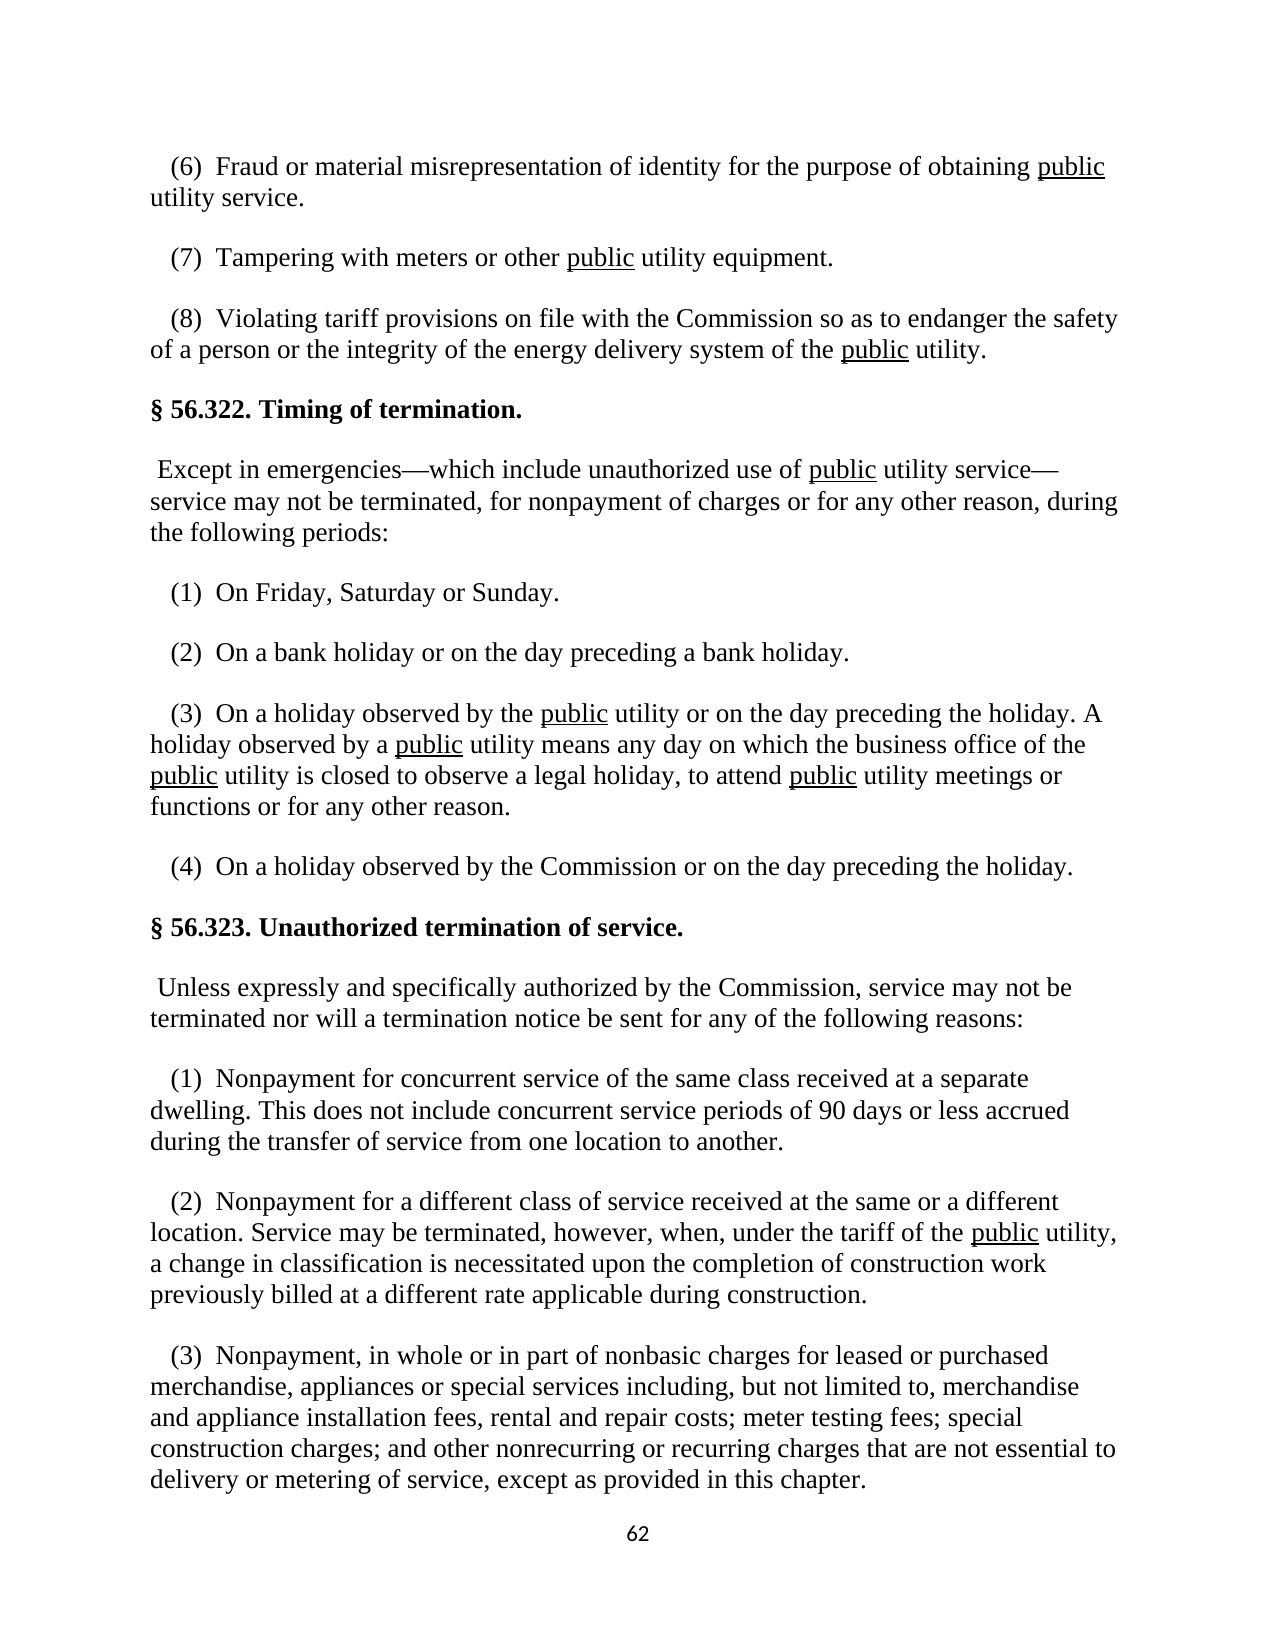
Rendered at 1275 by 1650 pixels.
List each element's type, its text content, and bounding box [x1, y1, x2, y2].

text (8) Violating tariff provisions on file with the Commission so as to endanger the safety of a person or the integrity of the energy delivery system of the public utility. [150, 302, 1125, 364]
text (4) On a holiday observed by the Commission or on the day preceding the holiday. [150, 851, 1125, 882]
text Except in emergencies—which include unauthorized use of public utility service—service may not be terminated, for nonpayment of charges or for any other reason, during the following periods: [150, 453, 1125, 547]
text (7) Tampering with meters or other public utility equipment. [150, 241, 1125, 273]
text (2) On a bank holiday or on the day preceding a bank holiday. [150, 636, 1125, 668]
text (3) Nonpayment, in whole or in part of nonbasic charges for leased or purchased merchandise, appliances or special services including, but not limited to, merchandise and appliance installation fees, rental and repair costs; meter testing fees; special construction charges; and other nonrecurring or recurring charges that are not essential to delivery or metering of service, except as provided in this chapter. [150, 1339, 1125, 1495]
text (3) On a holiday observed by the public utility or on the day preceding the holiday. A holiday observed by a public utility means any day on which the business office of the public utility is closed to observe a legal holiday, to attend public utility meetings or functions or for any other reason. [150, 697, 1125, 821]
text § 56.323. Unauthorized termination of service. [150, 911, 1125, 942]
text (1) On Friday, Saturday or Sunday. [150, 576, 1125, 607]
text (6) Fraud or material misrepresentation of identity for the purpose of obtaining public utility service. [150, 150, 1125, 212]
text § 56.322. Timing of termination. [150, 393, 1125, 424]
text Unless expressly and specifically authorized by the Commission, service may not be terminated nor will a termination notice be sent for any of the following reasons: [150, 971, 1125, 1033]
text (1) Nonpayment for concurrent service of the same class received at a separate dwelling. This does not include concurrent service periods of 90 days or less accrued during the transfer of service from one location to another. [150, 1063, 1125, 1156]
text (2) Nonpayment for a different class of service received at the same or a different location. Service may be terminated, however, when, under the tariff of the public utility, a change in classification is necessitated upon the completion of construction work previously billed at a different rate applicable during construction. [150, 1185, 1125, 1310]
